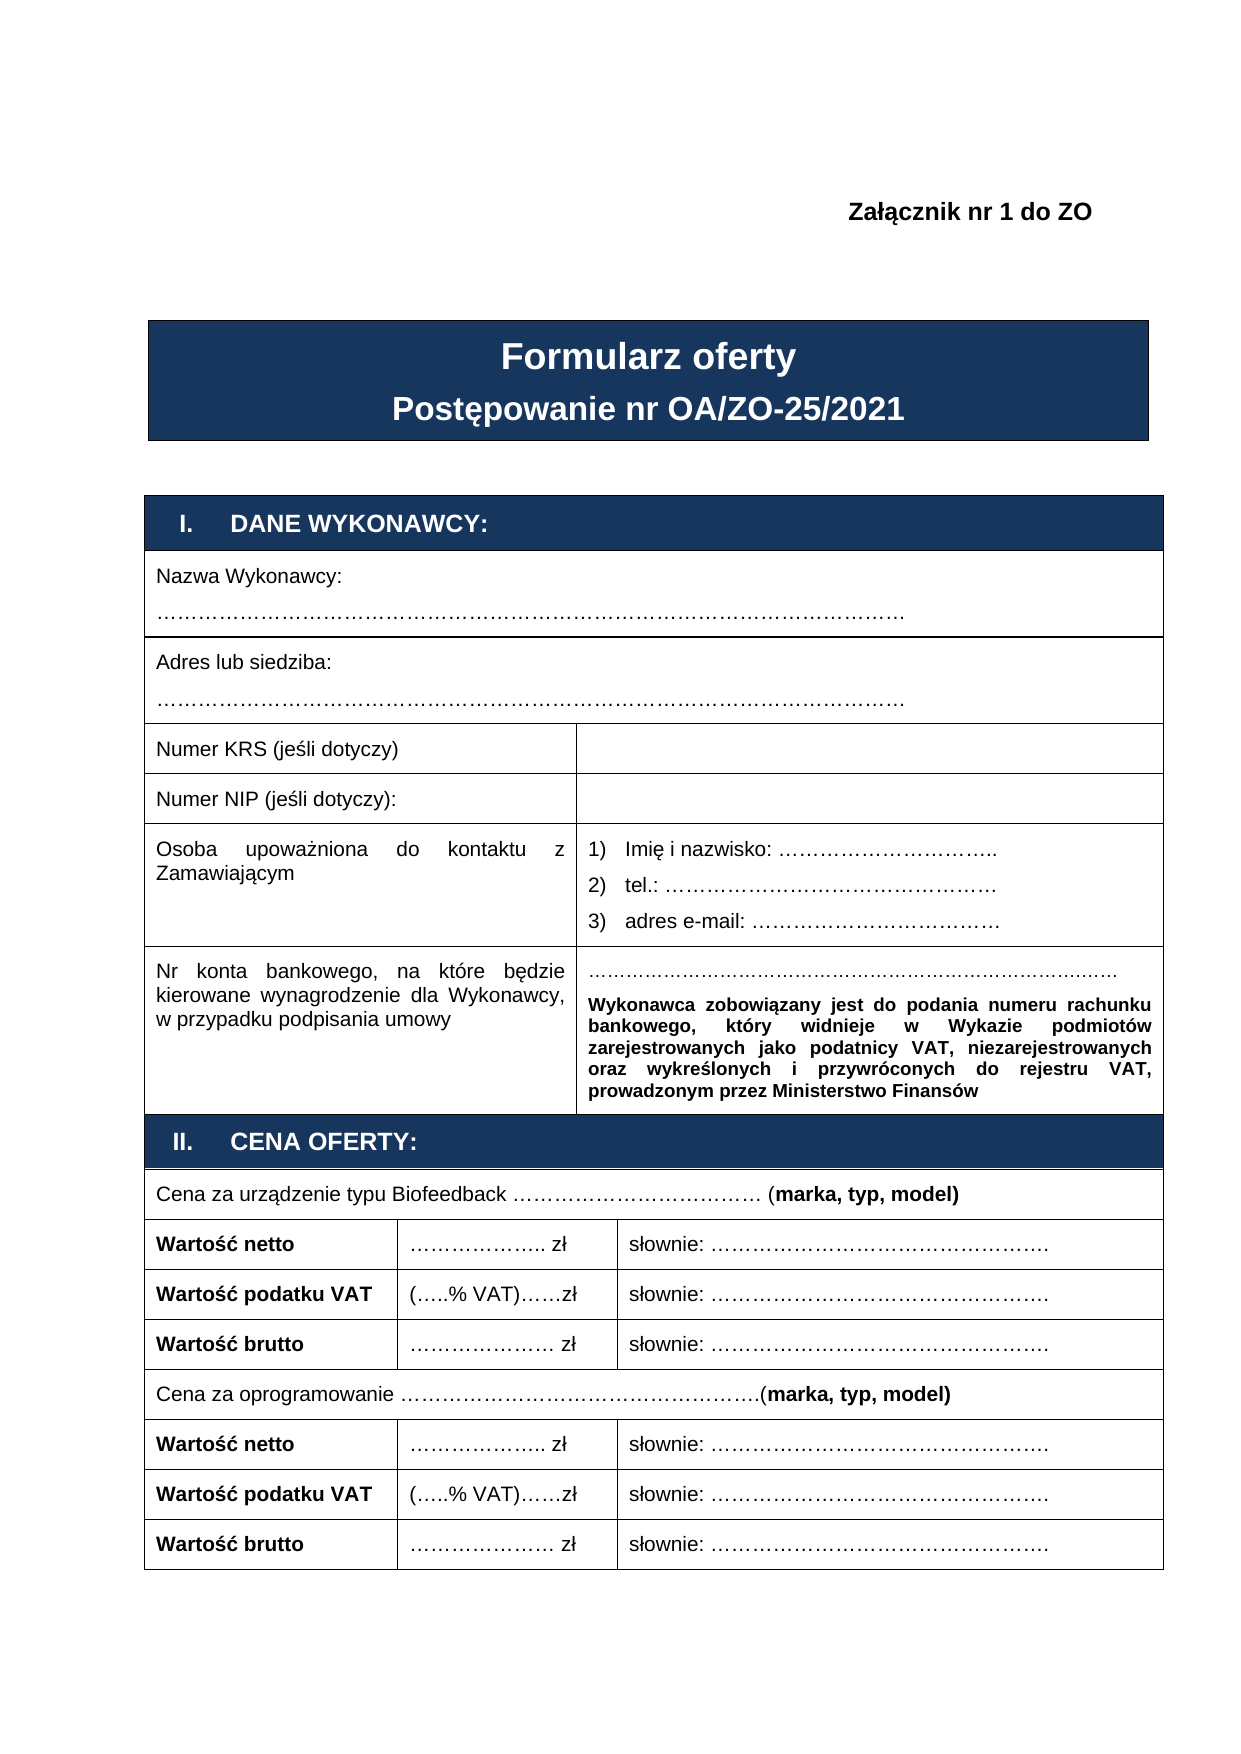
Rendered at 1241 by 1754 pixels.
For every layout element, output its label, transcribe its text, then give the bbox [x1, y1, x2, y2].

table_cell słownie: …………………………………………. [618, 1320, 1163, 1368]
table_cell [577, 774, 1163, 823]
table_cell ……………….. zł [398, 1420, 617, 1468]
table_cell słownie: …………………………………………. [618, 1470, 1163, 1518]
table_cell (…..% VAT)……zł [398, 1270, 617, 1318]
table_header DANE WYKONAWCY: [145, 496, 1163, 550]
table_cell CENA OFERTY: [145, 1115, 1163, 1168]
table_cell Wartość netto [145, 1220, 397, 1268]
table_cell [577, 724, 1163, 773]
table_cell ………………… zł [398, 1520, 617, 1568]
table_cell ………………… zł [398, 1320, 617, 1368]
table_cell Adres lub siedziba: ……………………………………………………………………………………………… [145, 638, 1163, 723]
text Załącznik nr 1 do ZO [148, 197, 1093, 225]
table_cell słownie: …………………………………………. [618, 1520, 1163, 1568]
table_cell Nazwa Wykonawcy: ……………………………………………………………………………………………… [145, 551, 1163, 636]
table_cell Nr konta bankowego, na które będzie kierowane wynagrodzenie dla Wykonawcy, w przypadku podpisania umowy [145, 947, 576, 1114]
table_cell słownie: …………………………………………. [618, 1420, 1163, 1468]
table_cell Wartość netto [145, 1420, 397, 1468]
table_cell słownie: …………………………………………. [618, 1270, 1163, 1318]
table_cell słownie: …………………………………………. [618, 1220, 1163, 1268]
table_cell Imię i nazwisko: ………………………….. tel.: ………………………………………… adres e-mail: ……………………………… [577, 824, 1163, 946]
table_cell Wartość brutto [145, 1320, 397, 1368]
table_cell …………………………………………………………………….…… Wykonawca zobowiązany jest do podania numeru rachunku bankowego, który widnieje w Wykazie podmiotów zarejestrowanych jako podatnicy VAT, niezarejestrowanych oraz wykreślonych i przywróconych do rejestru VAT, prowadzonym przez Ministerstwo Finansów [577, 947, 1163, 1114]
table_cell Numer NIP (jeśli dotyczy): [145, 774, 576, 823]
table_cell Cena za urządzenie typu Biofeedback ……………………………… (marka, typ, model) [145, 1170, 1163, 1218]
table_cell Numer KRS (jeśli dotyczy) [145, 724, 576, 773]
table_cell Wartość podatku VAT [145, 1470, 397, 1518]
table_cell Wartość brutto [145, 1520, 397, 1568]
table_cell ……………….. zł [398, 1220, 617, 1268]
table_cell (…..% VAT)……zł [398, 1470, 617, 1518]
table_cell Cena za oprogramowanie …………………………………………….(marka, typ, model) [145, 1370, 1163, 1418]
table_cell Wartość podatku VAT [145, 1270, 397, 1318]
table_cell Osoba upoważniona do kontaktu z Zamawiającym [145, 824, 576, 946]
table_header Formularz oferty Postępowanie nr OA/ZO-25/2021 [149, 321, 1148, 440]
